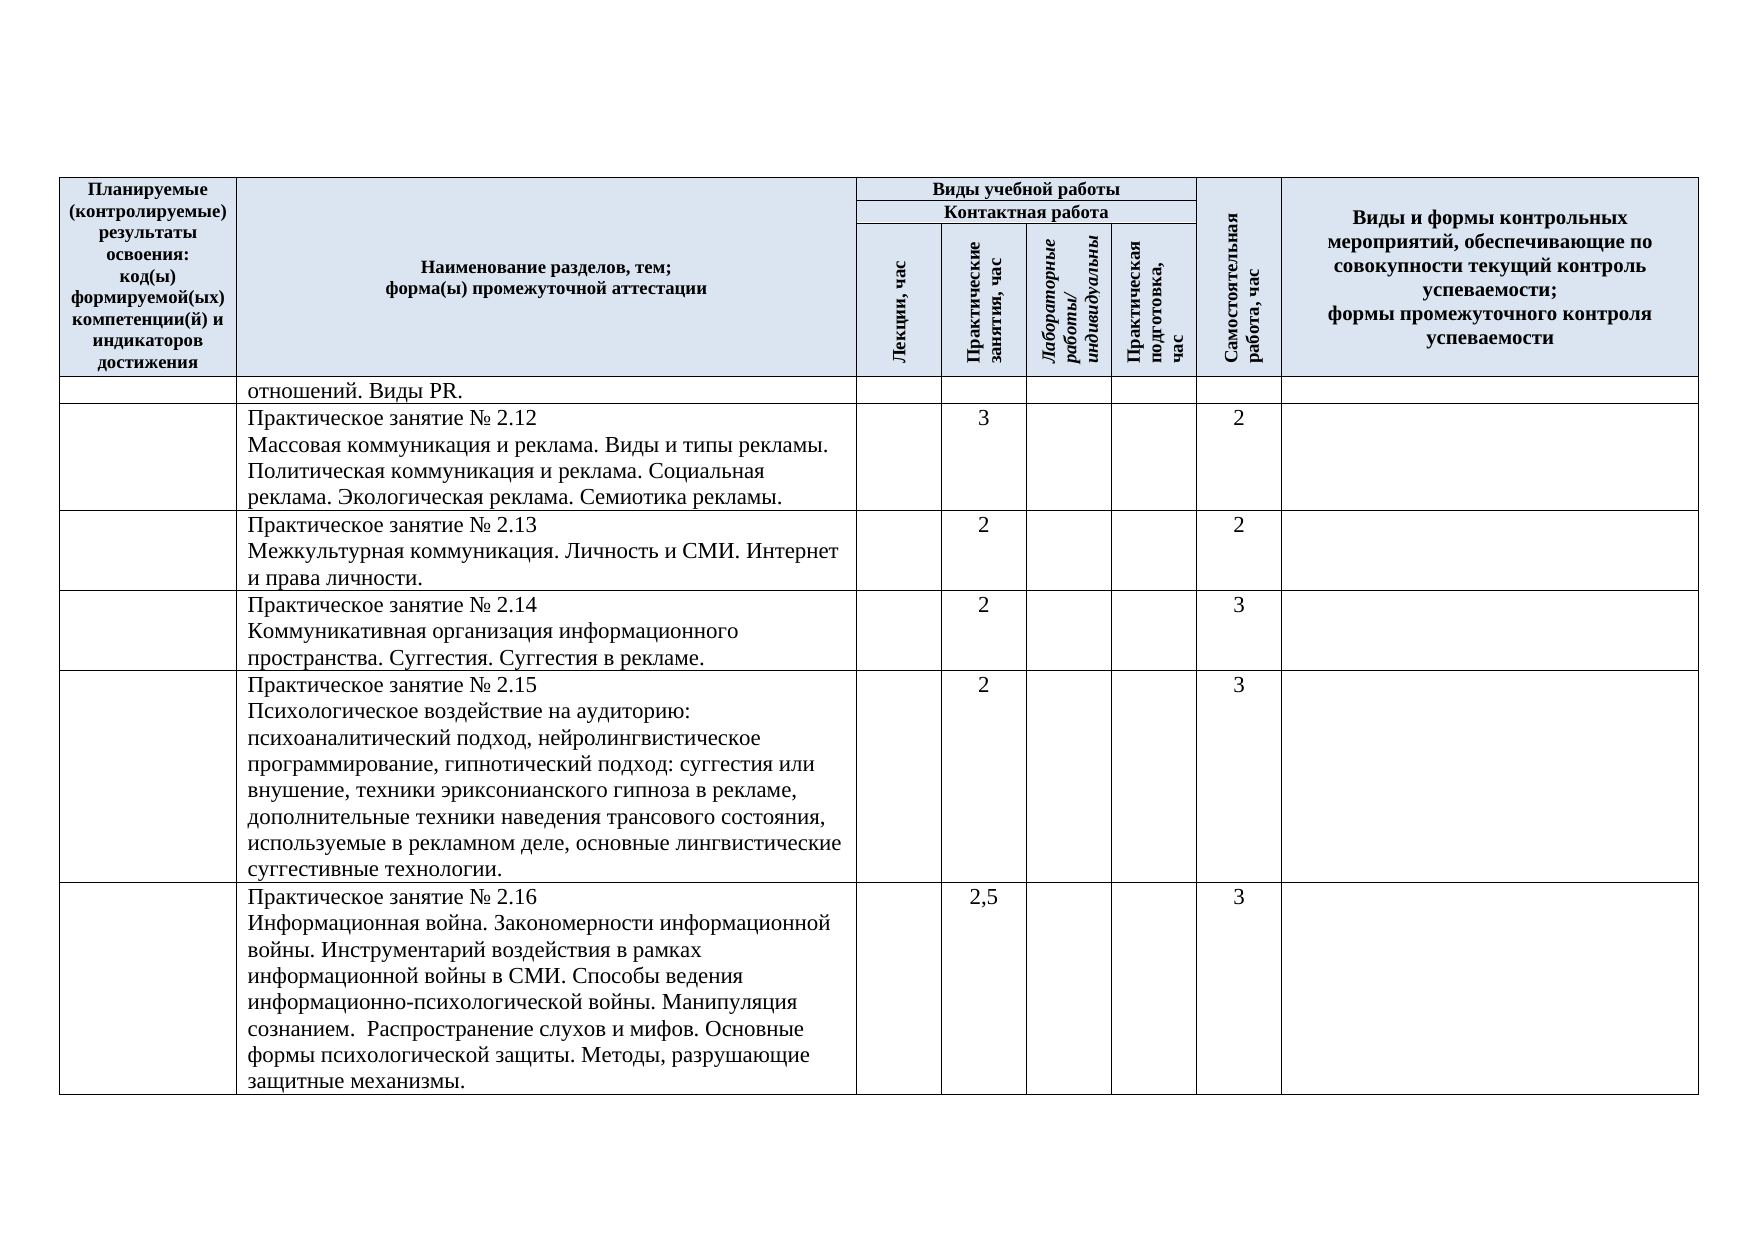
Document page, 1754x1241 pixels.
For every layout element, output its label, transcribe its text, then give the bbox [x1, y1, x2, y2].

table_cell [60, 671, 236, 882]
table_cell 2,5 [942, 883, 1026, 1094]
table_cell Лекции, час [857, 224, 941, 376]
table_cell [857, 404, 941, 510]
table_header Наименование разделов, тем; форма(ы) промежуточной аттестации [237, 178, 856, 376]
table_cell Практическое занятие № 2.12 Массовая коммуникация и реклама. Виды и типы рекламы. Политическая коммуникация и реклама. Социальная реклама. Экологическая реклама. Семиотика рекламы. [237, 404, 856, 510]
table_cell 3 [1197, 671, 1281, 882]
table_cell [60, 883, 236, 1094]
table_cell 2 [1197, 377, 1281, 403]
table_cell Практическое занятие № 2.13 Межкультурная коммуникация. Личность и СМИ. Интернет и права личности. [237, 511, 856, 590]
table_cell [1112, 591, 1196, 670]
table_cell [1112, 883, 1196, 1094]
table_cell [1027, 377, 1111, 403]
table_cell Практическое занятие № 2.14 Коммуникативная организация информационного пространства. Суггестия. Суггестия в рекламе. [237, 591, 856, 670]
table_cell [857, 883, 941, 1094]
table_cell [60, 404, 236, 510]
table_cell 2 [1197, 404, 1281, 510]
table_cell 2 [1197, 511, 1281, 590]
table_cell [857, 671, 941, 882]
table_cell [1282, 671, 1698, 882]
table_cell [1027, 404, 1111, 510]
table_cell [1282, 377, 1698, 403]
table_cell [1282, 404, 1698, 510]
table_cell 2 [942, 671, 1026, 882]
table_cell Практическая подготовка, час [1112, 224, 1196, 376]
table_cell [857, 511, 941, 590]
table_cell [1282, 591, 1698, 670]
table_cell [1112, 511, 1196, 590]
table_cell [1027, 511, 1111, 590]
table_header Виды учебной работы [857, 178, 1196, 200]
table_header Планируемые (контролируемые) результаты освоения: код(ы) формируемой(ых) компетенции(й) и индикаторов достижения компетенций [60, 178, 236, 376]
table_cell [1027, 883, 1111, 1094]
table_cell Контактная работа [857, 201, 1196, 222]
table_header Самостоятельная работа, час [1197, 178, 1281, 376]
table_cell Практическое занятие № 2.15 Психологическое воздействие на аудиторию: психоаналитический подход, нейролингвистическое программирование, гипнотический подход: суггестия или внушение, техники эриксонианского гипноза в рекламе, дополнительные техники наведения трансового состояния, используемые в рекламном деле, основные лингвистические суггестивные технологии. [237, 671, 856, 882]
table_cell Практическое занятие № 2.11 Массовая коммуникация и сфера общественных связей и отношений. Виды PR. [237, 377, 856, 403]
table_cell [1112, 671, 1196, 882]
table_cell [1027, 671, 1111, 882]
table_cell [1282, 883, 1698, 1094]
table_cell 2 [942, 377, 1026, 403]
table_cell 3 [942, 404, 1026, 510]
table_cell [1112, 377, 1196, 403]
table_header Виды и формы контрольных мероприятий, обеспечивающие по совокупности текущий контроль успеваемости; формы промежуточного контроля успеваемости [1282, 178, 1698, 376]
table_cell [857, 377, 941, 403]
table_cell [60, 591, 236, 670]
table_cell 3 [1197, 591, 1281, 670]
table_cell Практические занятия, час [942, 224, 1026, 376]
table_cell [1112, 404, 1196, 510]
table_cell [1027, 591, 1111, 670]
table_cell 3 [1197, 883, 1281, 1094]
table_cell 2 [942, 591, 1026, 670]
table_cell [857, 591, 941, 670]
table_cell [60, 511, 236, 590]
table_cell Лабораторные работы/ индивидуальные занятия, час [1027, 224, 1111, 376]
table_cell 2 [942, 511, 1026, 590]
table_cell [60, 377, 236, 403]
table_cell [1282, 511, 1698, 590]
table_cell Практическое занятие № 2.16 Информационная война. Закономерности информационной войны. Инструментарий воздействия в рамках информационной войны в СМИ. Способы ведения информационно-психологической войны. Манипуляция сознанием. Распространение слухов и мифов. Основные формы психологической защиты. Методы, разрушающие защитные механизмы. [237, 883, 856, 1094]
